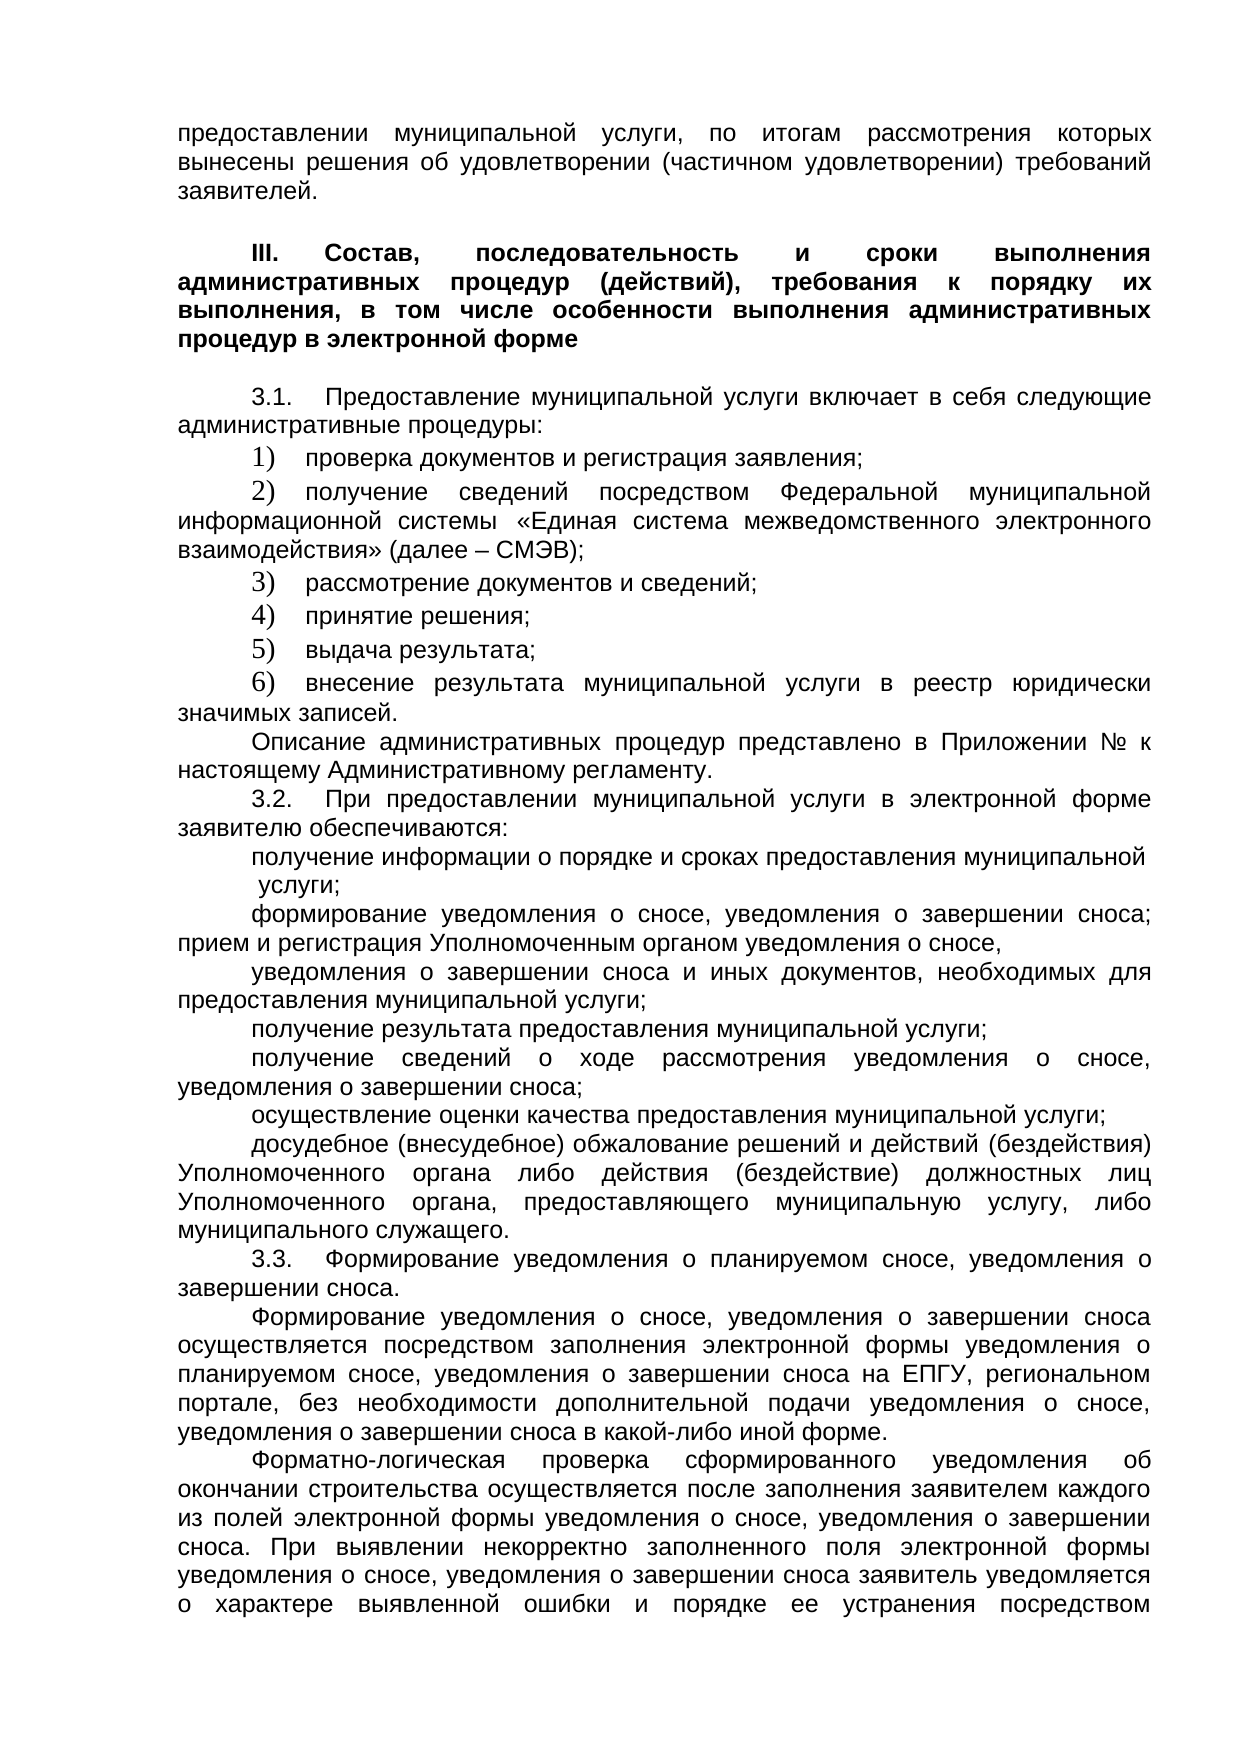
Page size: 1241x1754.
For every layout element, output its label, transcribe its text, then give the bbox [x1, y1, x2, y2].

text досудебное (внесудебное) обжалование решений и действий (бездействия) Уполномоченного органа либо действия (бездействие) должностных лиц Уполномоченного органа, предоставляющего муниципальную услугу, либо муниципального служащего. [177, 1129, 1152, 1244]
text получение результата предоставления муниципальной услуги; [177, 1014, 1152, 1043]
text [177, 1445, 1152, 1618]
text формирование уведомления о сносе, уведомления о завершении сноса; прием и регистрация Уполномоченным органом уведомления о сносе, [177, 899, 1152, 957]
list получение сведений посредством Федеральной муниципальной информационной системы «Единая система межведомственного электронного взаимодействия» (далее – СМЭВ); [177, 473, 1152, 564]
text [177, 118, 1152, 204]
list Формирование уведомления о планируемом сносе, уведомления о завершении сноса. [177, 1244, 1152, 1302]
text Формирование уведомления о сносе, уведомления о завершении сноса осуществляется посредством заполнения электронной формы уведомления о планируемом сносе, уведомления о завершении сноса на ЕПГУ, региональном портале, без необходимости дополнительной подачи уведомления о сносе, уведомления о завершении сноса в какой-либо иной форме. [177, 1302, 1152, 1445]
list проверка документов и регистрация заявления; [177, 439, 1152, 473]
text Описание административных процедур представлено в Приложении № к настоящему Административному регламенту. [177, 727, 1152, 784]
list При предоставлении муниципальной услуги в электронной форме заявителю обеспечиваются: [177, 784, 1152, 842]
subtitle Состав, последовательность и сроки выполнения административных процедур (действий), требования к порядку их выполнения, в том числе особенности выполнения административных процедур в электронной форме [177, 238, 1152, 353]
list принятие решения; [177, 597, 1152, 631]
text осуществление оценки качества предоставления муниципальной услуги; [177, 1100, 1152, 1129]
list рассмотрение документов и сведений; [177, 564, 1152, 597]
text получение сведений о ходе рассмотрения уведомления о сносе, уведомления о завершении сноса; [177, 1043, 1152, 1100]
text получение информации о порядке и сроках предоставления муниципальной [177, 842, 1152, 870]
list выдача результата; [177, 631, 1152, 664]
list внесение результата муниципальной услуги в реестр юридически значимых записей. [177, 664, 1152, 727]
text уведомления о завершении сноса и иных документов, необходимых для предоставления муниципальной услуги; [177, 957, 1152, 1014]
text услуги; [177, 870, 1152, 899]
list Предоставление муниципальной услуги включает в себя следующие административные процедуры: [177, 382, 1152, 439]
